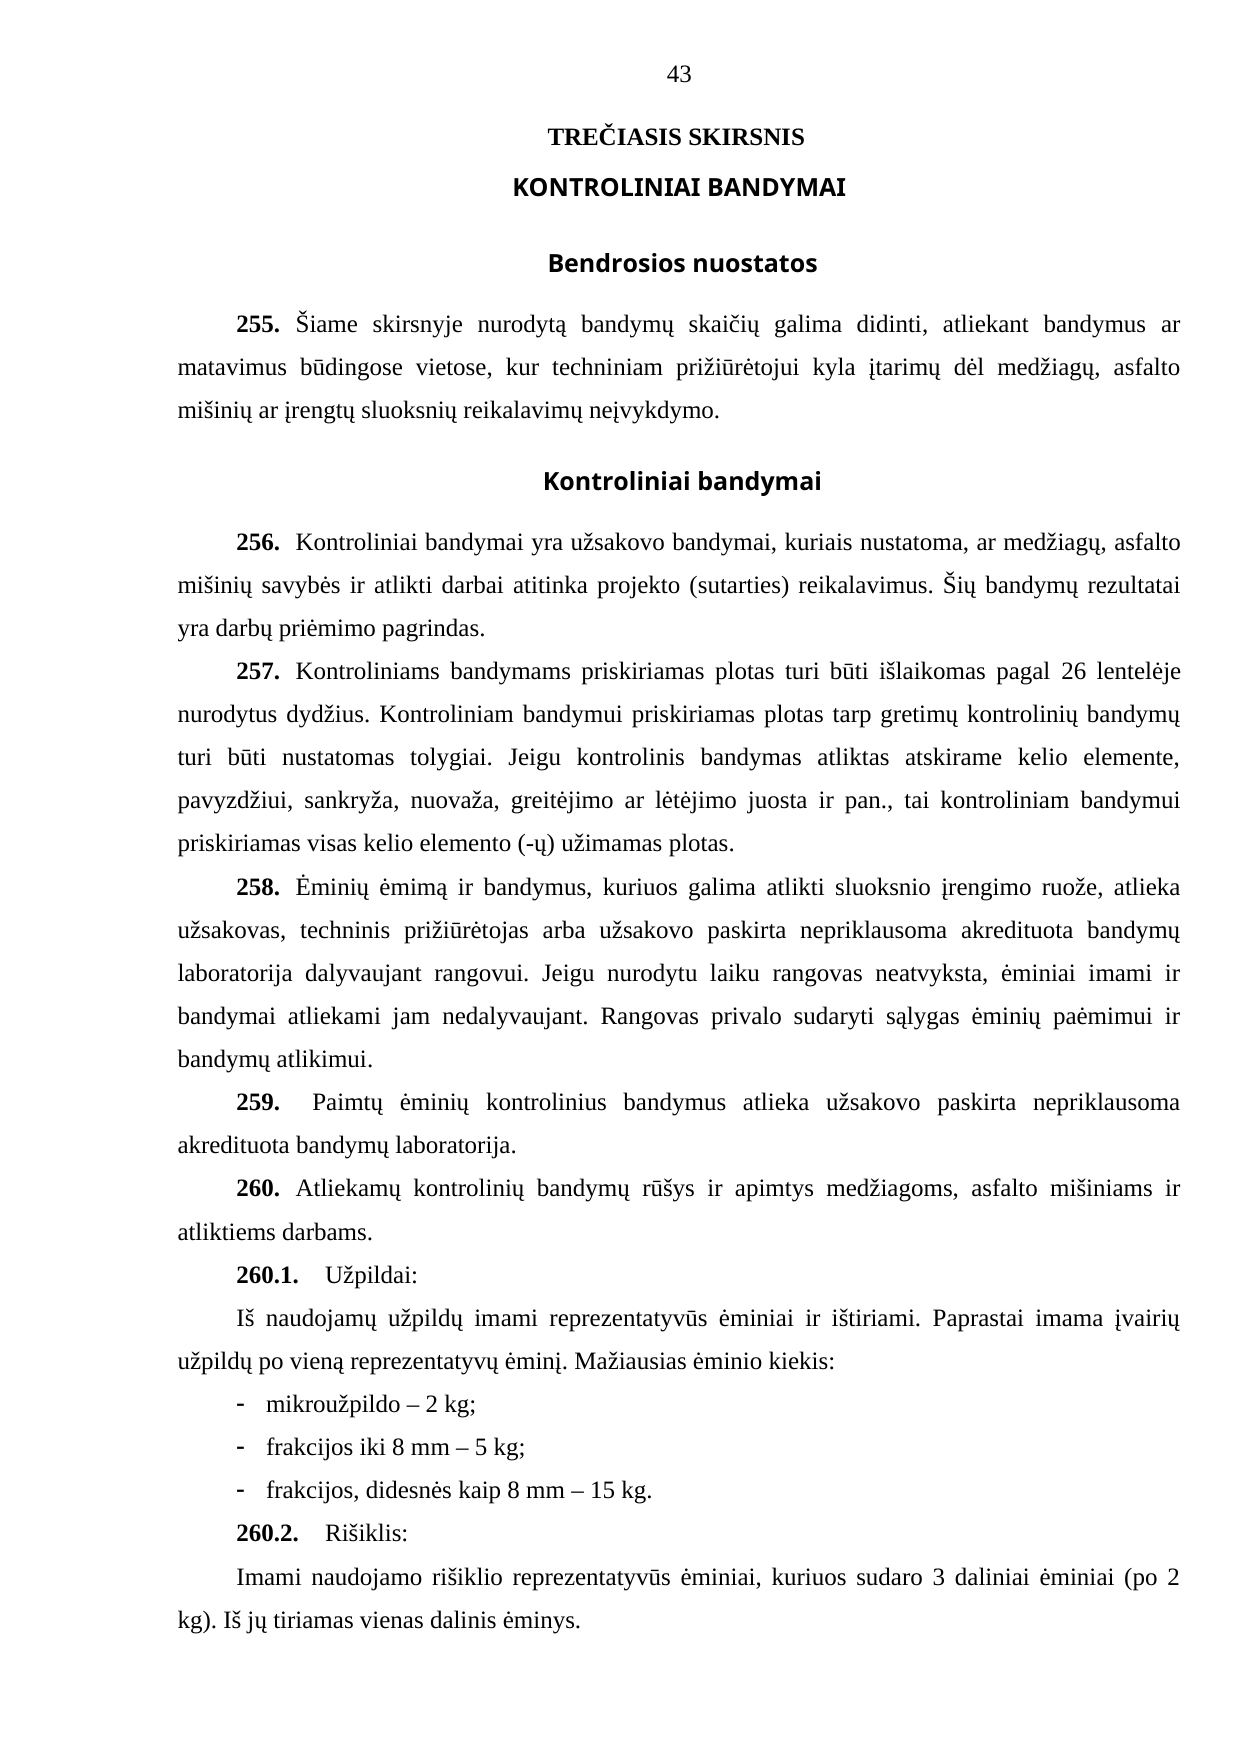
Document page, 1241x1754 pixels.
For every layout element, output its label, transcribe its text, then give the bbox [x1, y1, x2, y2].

text Šiame skirsnyje nurodytą bandymų skaičių galima didinti, atliekant bandymus ar matavimus būdingose vietose, kur techniniam prižiūrėtojui kyla įtarimų dėl medžiagų, asfalto mišinių ar įrengtų sluoksnių reikalavimų neįvykdymo. [177, 309, 1181, 424]
subtitle Kontroliniai bandymai [177, 463, 1181, 497]
text Kontroliniams bandymams priskiriamas plotas turi būti išlaikomas pagal 26 lentelėje nurodytus dydžius. Kontroliniam bandymui priskiriamas plotas tarp gretimų kontrolinių bandymų turi būti nustatomas tolygiai. Jeigu kontrolinis bandymas atliktas atskirame kelio elemente, pavyzdžiui, sankryža, nuovaža, greitėjimo ar lėtėjimo juosta ir pan., tai kontroliniam bandymui priskiriamas visas kelio elemento (-ų) užimamas plotas. [177, 656, 1181, 857]
subtitle Bendrosios nuostatos [177, 245, 1181, 279]
text mikroužpildo – 2 kg; [177, 1389, 1181, 1418]
text Paimtų ėminių kontrolinius bandymus atlieka užsakovo paskirta nepriklausoma akredituota bandymų laboratorija. [177, 1087, 1181, 1159]
text frakcijos, didesnės kaip 8 mm – 15 kg. [177, 1475, 1181, 1504]
text Atliekamų kontrolinių bandymų rūšys ir apimtys medžiagoms, asfalto mišiniams ir atliktiems darbams. [177, 1173, 1181, 1245]
text frakcijos iki 8 mm – 5 kg; [177, 1432, 1181, 1461]
text Imami naudojamo rišiklio reprezentatyvūs ėminiai, kuriuos sudaro 3 daliniai ėminiai (po 2 kg). Iš jų tiriamas vienas dalinis ėminys. [177, 1562, 1181, 1633]
text Ėminių ėmimą ir bandymus, kuriuos galima atlikti sluoksnio įrengimo ruože, atlieka užsakovas, techninis prižiūrėtojas arba užsakovo paskirta nepriklausoma akredituota bandymų laboratorija dalyvaujant rangovui. Jeigu nurodytu laiku rangovas neatvyksta, ėminiai imami ir bandymai atliekami jam nedalyvaujant. Rangovas privalo sudaryti sąlygas ėminių paėmimui ir bandymų atlikimui. [177, 872, 1181, 1073]
text Užpildai: [177, 1260, 1181, 1288]
subtitle Kontroliniai bandymai [177, 118, 1181, 203]
text Rišiklis: [177, 1518, 1181, 1547]
text Iš naudojamų užpildų imami reprezentatyvūs ėminiai ir ištiriami. Paprastai imama įvairių užpildų po vieną reprezentatyvų ėminį. Mažiausias ėminio kiekis: [177, 1303, 1181, 1375]
text Kontroliniai bandymai yra užsakovo bandymai, kuriais nustatoma, ar medžiagų, asfalto mišinių savybės ir atlikti darbai atitinka projekto (sutarties) reikalavimus. Šių bandymų rezultatai yra darbų priėmimo pagrindas. [177, 527, 1181, 642]
